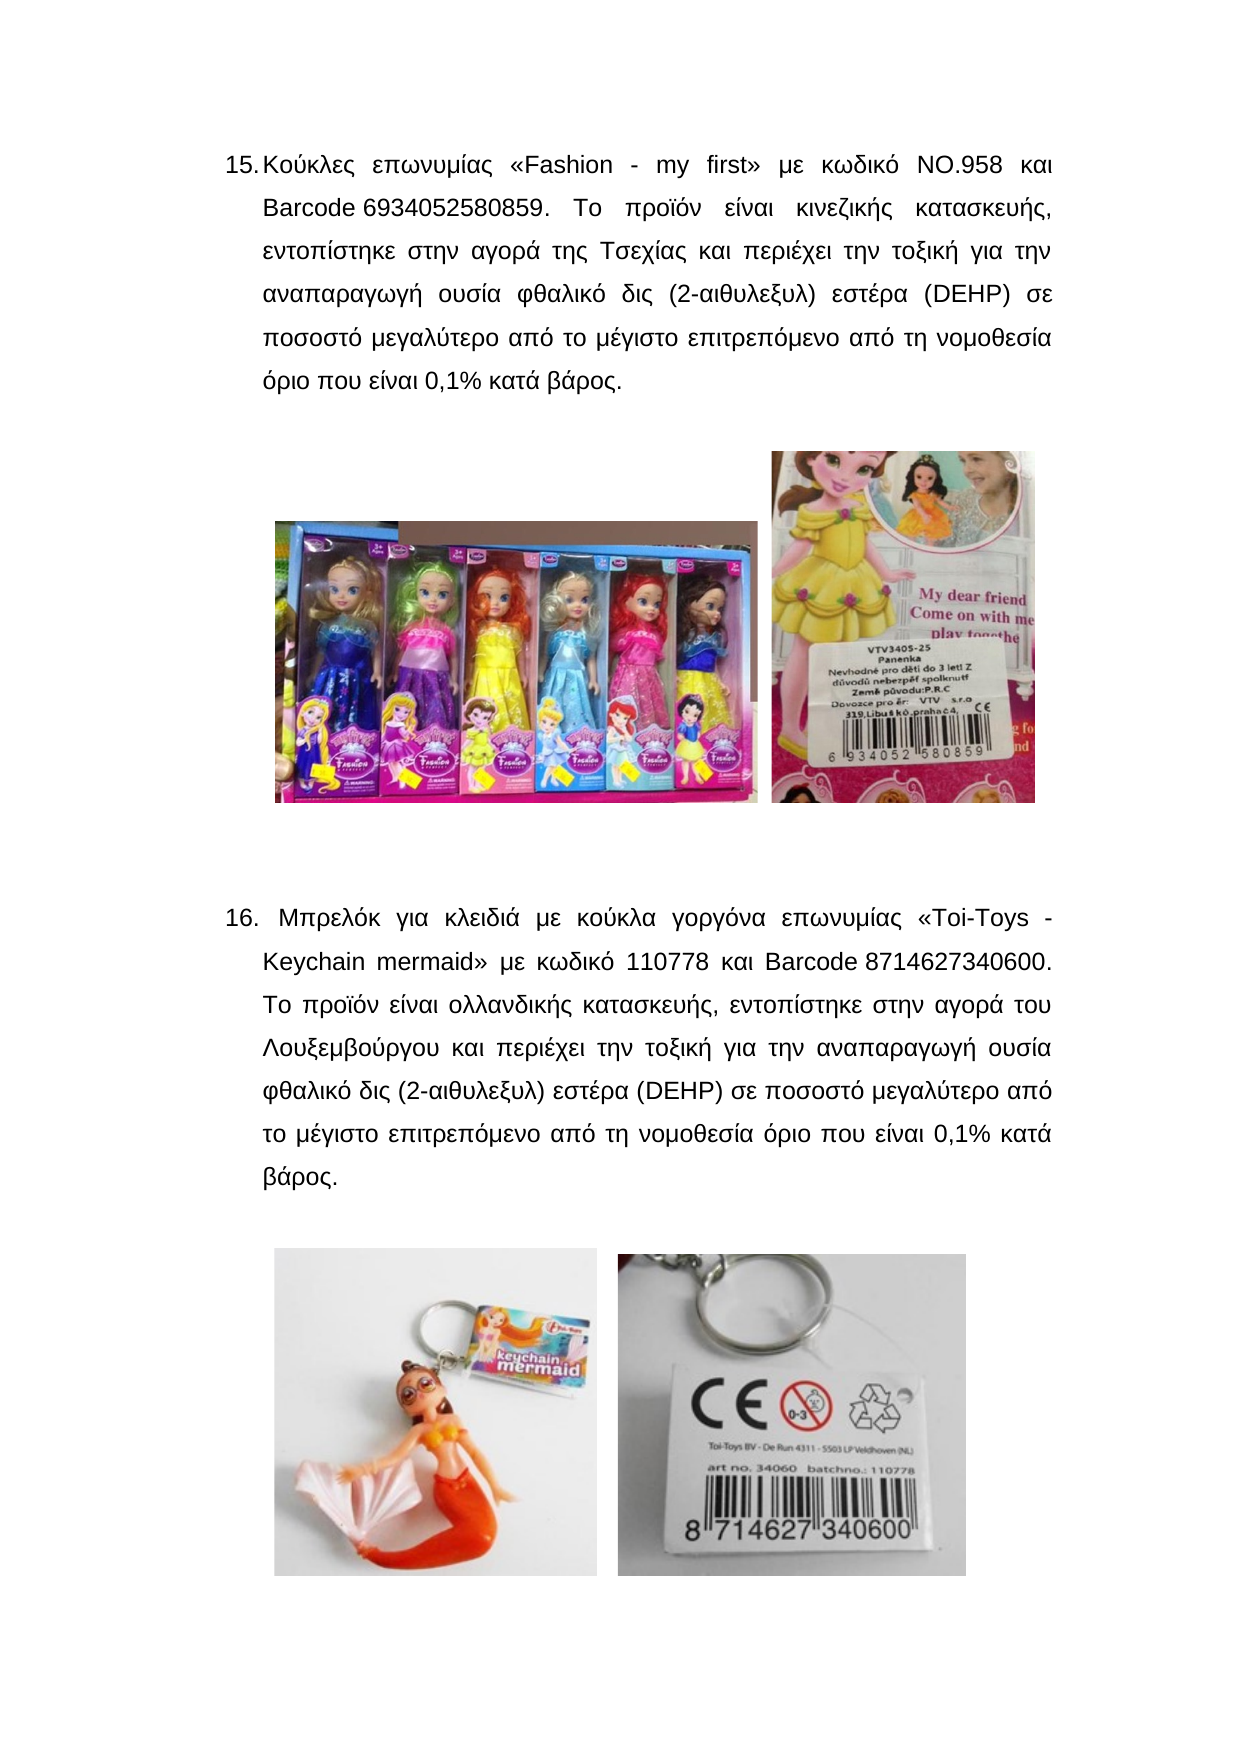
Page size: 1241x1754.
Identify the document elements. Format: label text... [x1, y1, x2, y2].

picture [771, 451, 1035, 803]
picture [275, 521, 758, 803]
list Μπρελόκ για κλειδιά με κούκλα γοργόνα επωνυμίας «Toi-Toys -Keychain mermaid» με κωδικό 110778 και Barcode 8714627340600. Το προϊόν είναι ολλανδικής κατασκευής, εντοπίστηκε στην αγορά του Λουξεμβούργου και περιέχει την τοξική για την αναπαραγωγή ουσία φθαλικό δις (2-αιθυλεξυλ) εστέρα (DEHP) σε ποσοστό μεγαλύτερο από το μέγιστο επιτρεπόμενο από τη νομοθεσία όριο που είναι 0,1% κατά βάρος. [225, 903, 1053, 1191]
picture [274, 1248, 597, 1576]
list Κούκλες επωνυμίας «Fashion - my first» με κωδικό NO.958 και Barcode 6934052580859. Το προϊόν είναι κινεζικής κατασκευής, εντοπίστηκε στην αγορά της Τσεχίας και περιέχει την τοξική για την αναπαραγωγή ουσία φθαλικό δις (2-αιθυλεξυλ) εστέρα (DEHP) σε ποσοστό μεγαλύτερο από το μέγιστο επιτρεπόμενο από τη νομοθεσία όριο που είναι 0,1% κατά βάρος. [225, 150, 1053, 394]
picture [617, 1254, 966, 1576]
